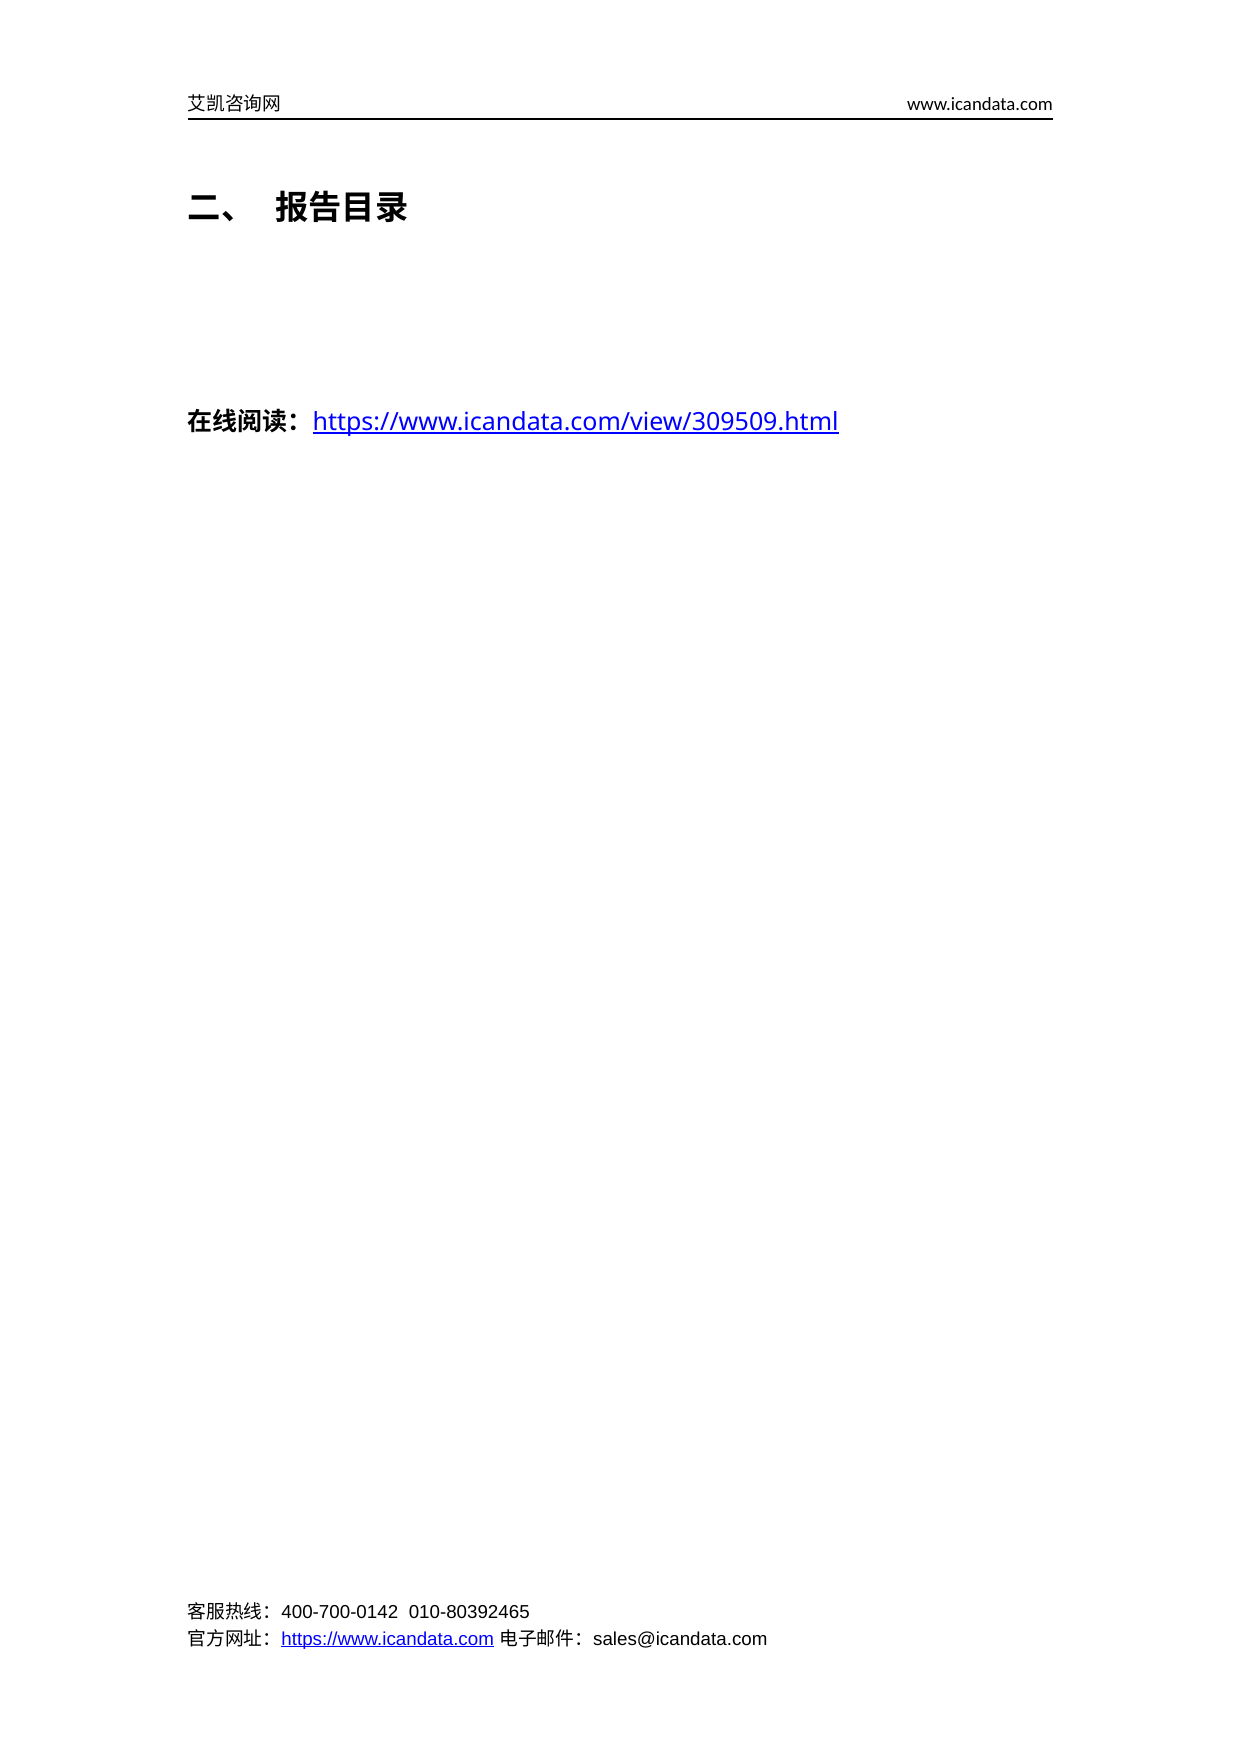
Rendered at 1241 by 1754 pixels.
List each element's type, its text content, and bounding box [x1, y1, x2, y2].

text 在线阅读：https://www.icandata.com/view/309509.html [187, 387, 1053, 452]
subtitle 报告目录 [187, 172, 1053, 237]
